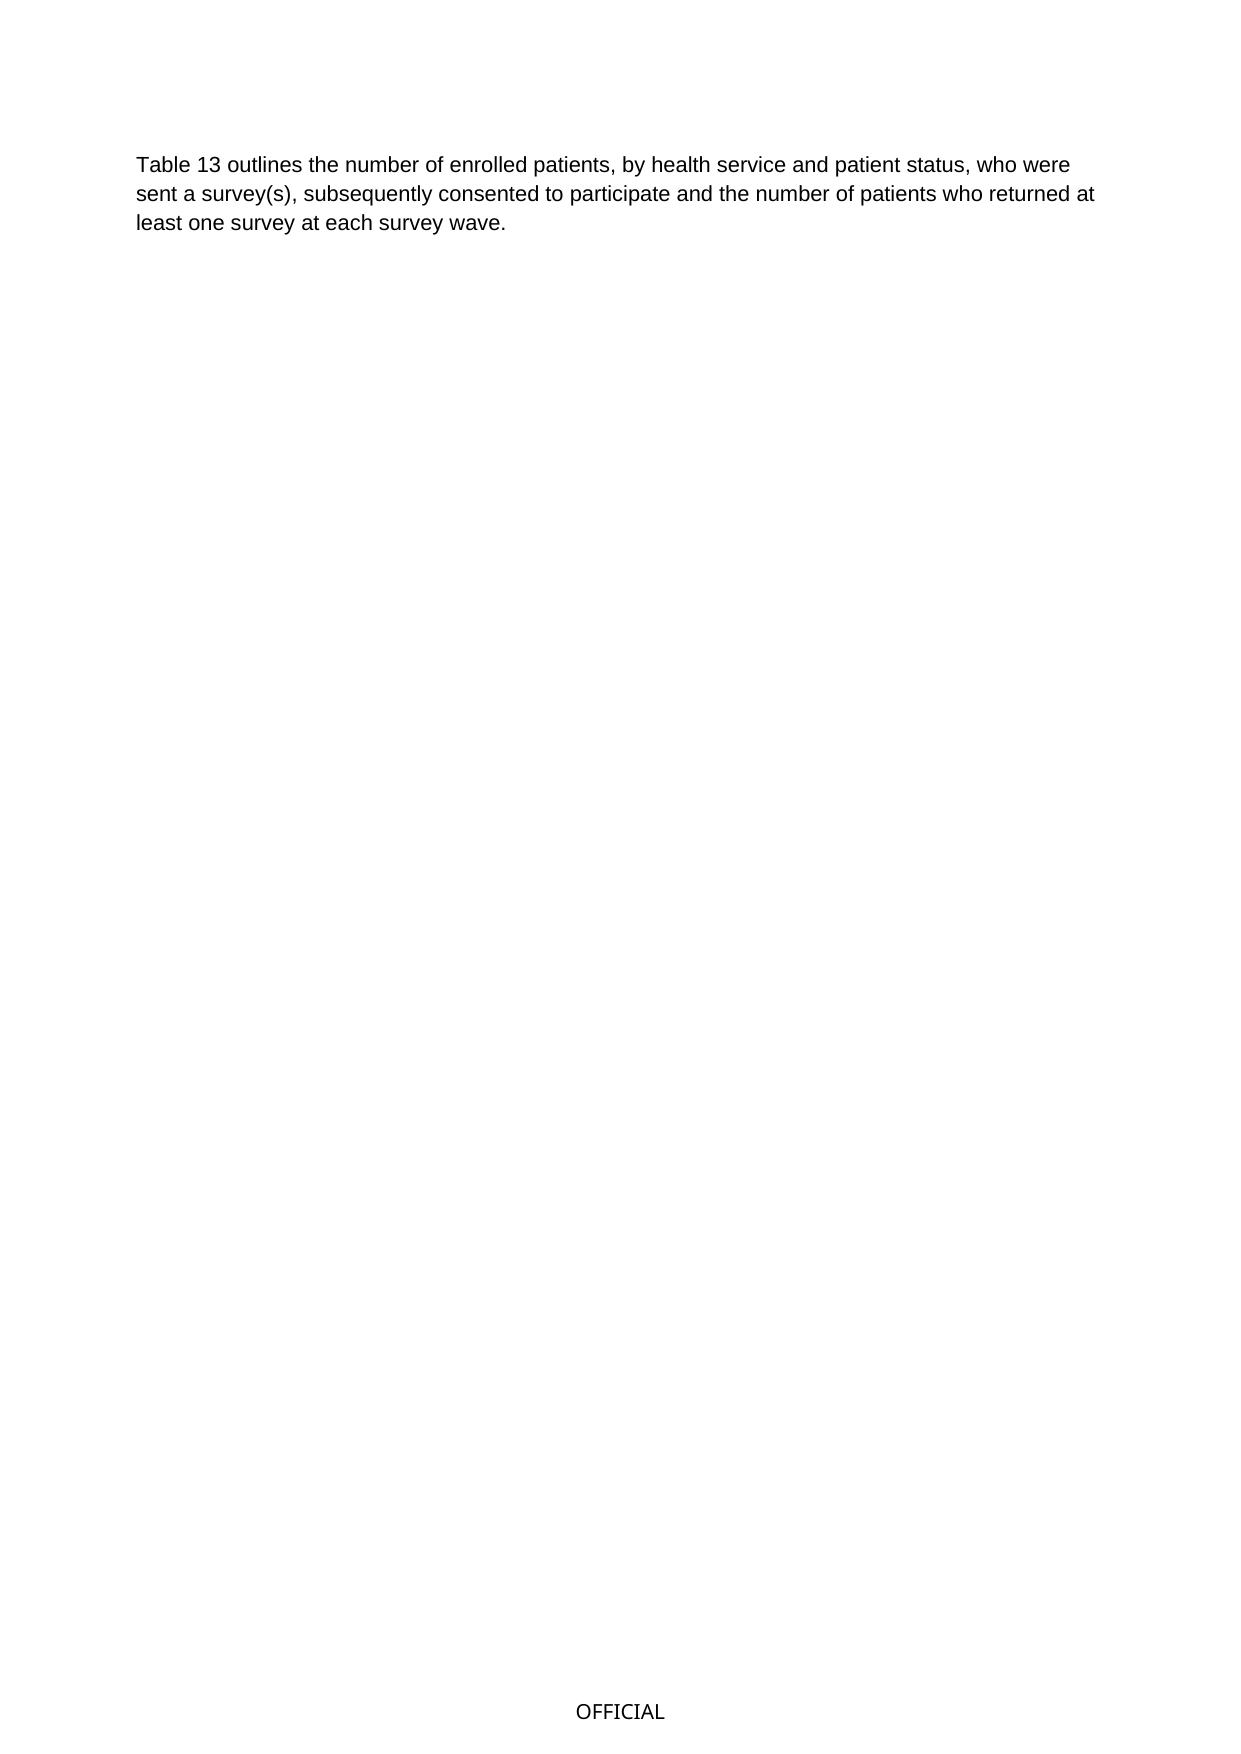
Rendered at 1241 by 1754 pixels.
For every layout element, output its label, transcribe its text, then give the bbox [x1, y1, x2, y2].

text Table 13 outlines the number of enrolled patients, by health service and patient status, who were sent a survey(s), subsequently consented to participate and the number of patients who returned at least one survey at each survey wave. [136, 148, 1104, 235]
